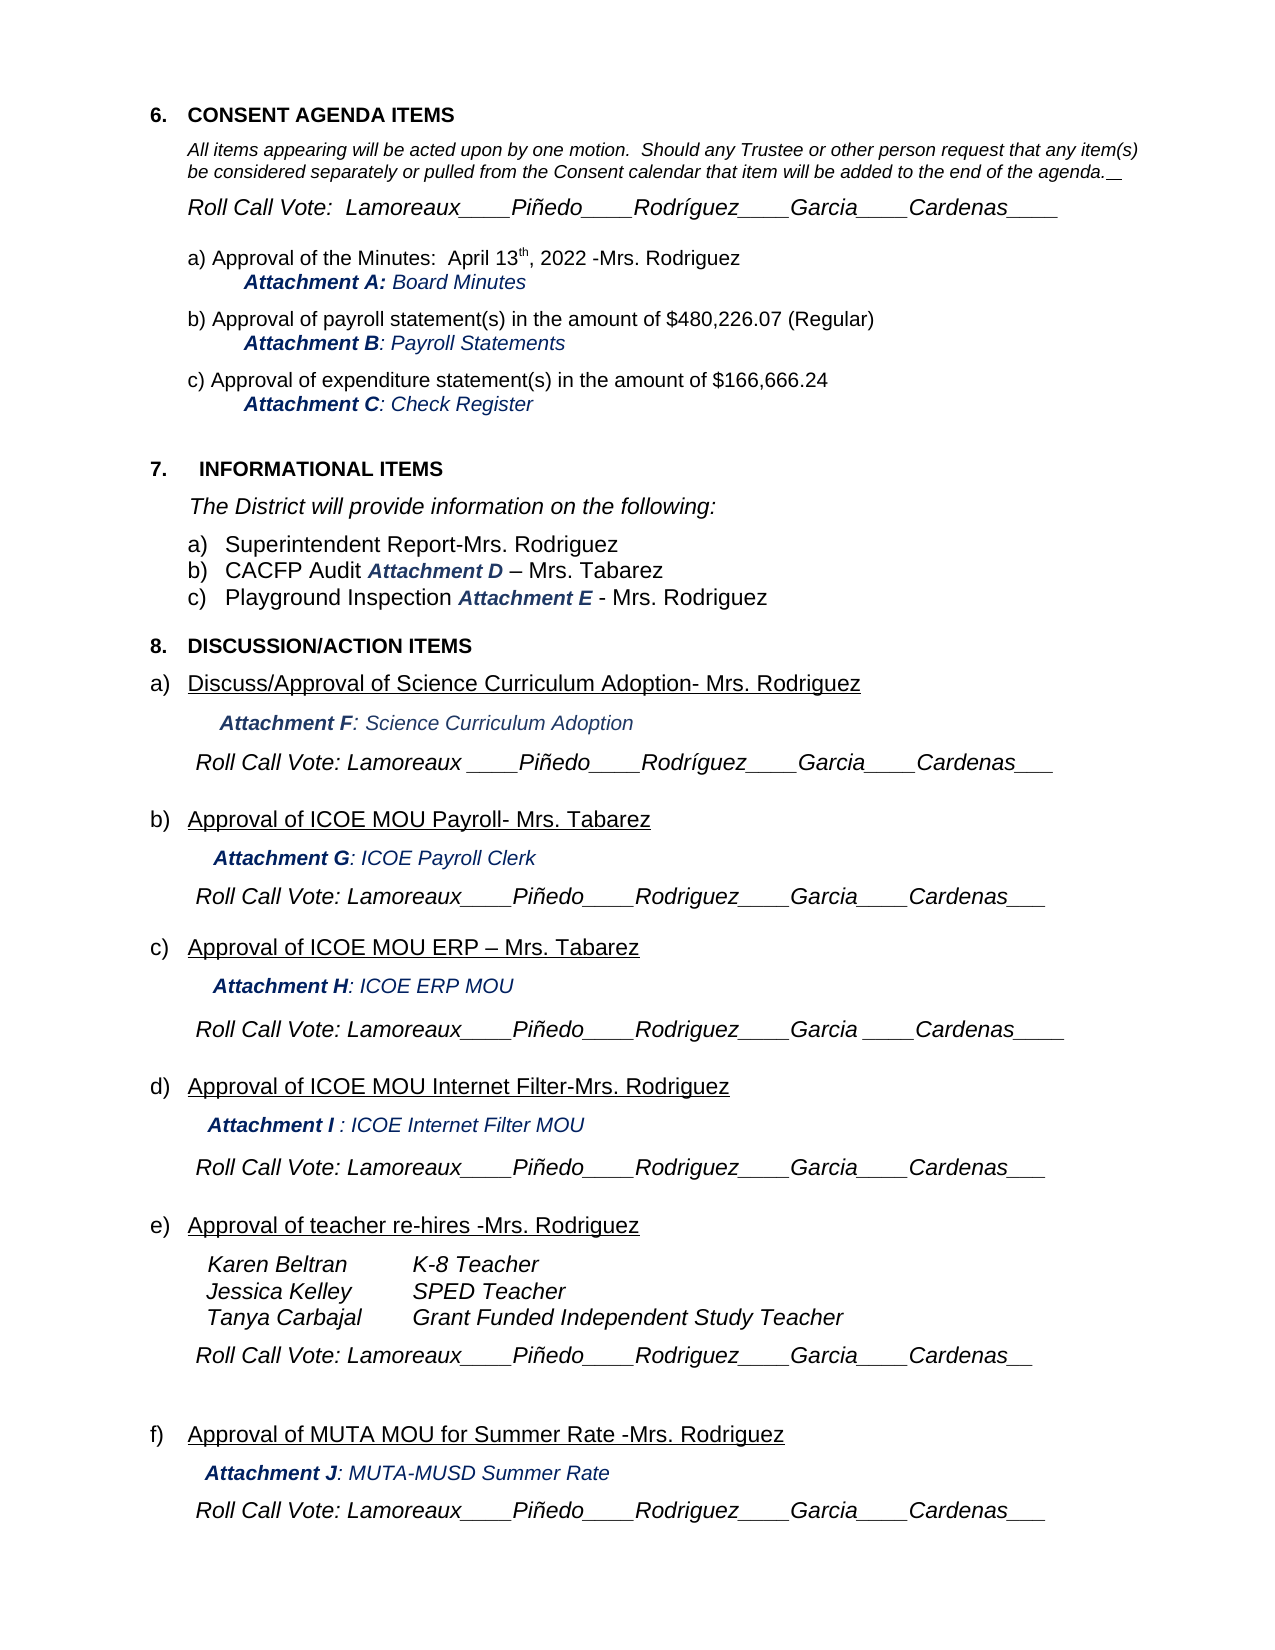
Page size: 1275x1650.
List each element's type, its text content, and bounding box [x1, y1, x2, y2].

list Approval of ICOE MOU Payroll- Mrs. Tabarez [150, 806, 1162, 833]
text Attachment F: Science Curriculum Adoption [187, 709, 1162, 736]
list Approval of MUTA MOU for Summer Rate -Mrs. Rodriguez [150, 1421, 1162, 1448]
list Approval of payroll statement(s) in the amount of $480,226.07 (Regular) [187, 307, 1162, 331]
list CACFP Audit Attachment D – Mrs. Tabarez [187, 557, 1174, 584]
list CONSENT AGENDA ITEMS [150, 103, 1162, 127]
text Attachment B: Payroll Statements [187, 331, 1162, 354]
list Approval of ICOE MOU Internet Filter-Mrs. Rodriguez [150, 1073, 1162, 1099]
text All items appearing will be acted upon by one motion. Should any Trustee or other person request that any item(s) be considered separately or pulled from the Consent calendar that item will be added to the end of the agenda. [112, 139, 1162, 182]
text Attachment J: MUTA-MUSD Summer Rate [187, 1461, 1162, 1485]
text Tanya Carbajal Grant Funded Independent Study Teacher [150, 1304, 1162, 1330]
list Superintendent Report-Mrs. Rodriguez [187, 531, 1174, 557]
text The District will provide information on the following: [112, 493, 1162, 519]
text Roll Call Vote: Lamoreaux____Piñedo____Rodriguez____Garcia____Cardenas___ [195, 1154, 1162, 1181]
text Attachment A: Board Minutes [187, 269, 1162, 293]
text Attachment C: Check Register [187, 392, 1162, 416]
text Attachment G: ICOE Payroll Clerk [187, 846, 1162, 870]
text Roll Call Vote: Lamoreaux____Piñedo____Rodriguez____Garcia ____Cardenas____ [195, 1016, 1162, 1042]
list Playground Inspection Attachment E - Mrs. Rodriguez [187, 584, 1174, 610]
list Discuss/Approval of Science Curriculum Adoption- Mrs. Rodriguez [150, 670, 1162, 696]
text Roll Call Vote: Lamoreaux____Piñedo____Rodriguez____Garcia____Cardenas__ [195, 1342, 1162, 1369]
text Roll Call Vote: Lamoreaux____Piñedo____Rodriguez____Garcia____Cardenas___ [195, 883, 1162, 909]
text Karen Beltran K-8 Teacher [150, 1251, 1162, 1278]
text Attachment H: ICOE ERP MOU [112, 974, 1162, 998]
list Approval of expenditure statement(s) in the amount of $166,666.24 [187, 368, 1162, 392]
list DISCUSSION/ACTION ITEMS [150, 634, 1162, 658]
text Jessica Kelley SPED Teacher [150, 1278, 1162, 1304]
list INFORMATIONAL ITEMS [150, 457, 1162, 481]
text Attachment I : ICOE Internet Filter MOU [150, 1112, 1162, 1136]
list Approval of the Minutes: April 13th, 2022 -Mrs. Rodriguez [187, 246, 1162, 269]
text Roll Call Vote: Lamoreaux ____Piñedo____Rodríguez____Garcia____Cardenas___ [195, 749, 1162, 775]
list Approval of teacher re-hires -Mrs. Rodriguez [150, 1212, 1162, 1238]
list Approval of ICOE MOU ERP – Mrs. Tabarez [150, 934, 1162, 961]
text Roll Call Vote: Lamoreaux____Piñedo____Rodríguez____Garcia____Cardenas____ [187, 194, 1162, 220]
text Roll Call Vote: Lamoreaux____Piñedo____Rodriguez____Garcia____Cardenas___ [195, 1497, 1162, 1523]
